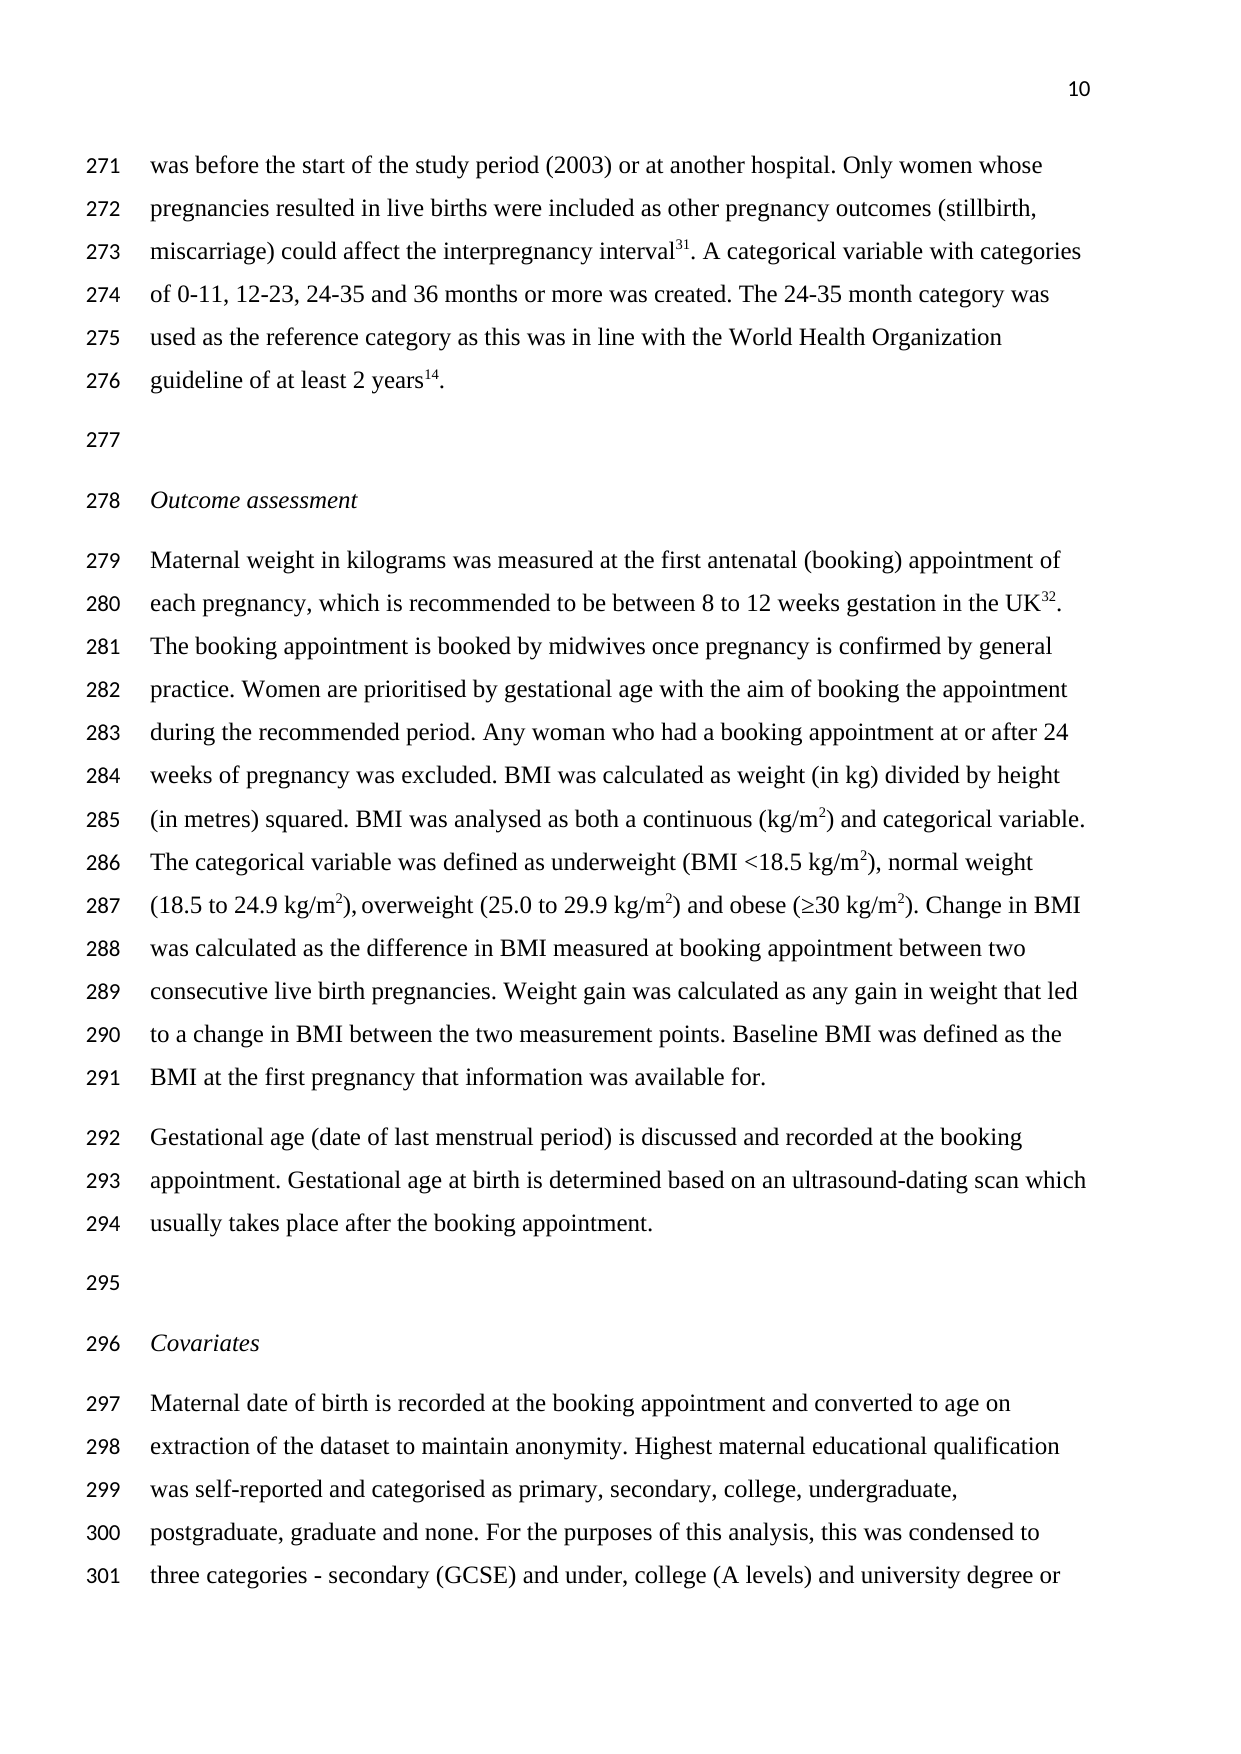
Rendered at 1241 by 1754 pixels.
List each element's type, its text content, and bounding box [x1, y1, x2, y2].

text Gestational age (date of last menstrual period) is discussed and recorded at the booking appointment. Gestational age at birth is determined based on an ultrasound-dating scan which usually takes place after the booking appointment. [150, 1122, 1090, 1237]
text Covariates [150, 1328, 1090, 1357]
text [150, 150, 1090, 394]
text Outcome assessment [150, 485, 1090, 514]
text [150, 1388, 1090, 1589]
text Maternal weight in kilograms was measured at the first antenatal (booking) appointment of each pregnancy, which is recommended to be between 8 to 12 weeks gestation in the UK32. The booking appointment is booked by midwives once pregnancy is confirmed by general practice. Women are prioritised by gestational age with the aim of booking the appointment during the recommended period. Any woman who had a booking appointment at or after 24 weeks of pregnancy was excluded. BMI was calculated as weight (in kg) divided by height (in metres) squared. BMI was analysed as both a continuous (kg/m2) and categorical variable. The categorical variable was defined as underweight (BMI <18.5 kg/m2), normal weight (18.5 to 24.9 kg/m2), overweight (25.0 to 29.9 kg/m2) and obese (≥30 kg/m2). Change in BMI was calculated as the difference in BMI measured at booking appointment between two consecutive live birth pregnancies. Weight gain was calculated as any gain in weight that led to a change in BMI between the two measurement points. Baseline BMI was defined as the BMI at the first pregnancy that information was available for. [150, 545, 1090, 1091]
